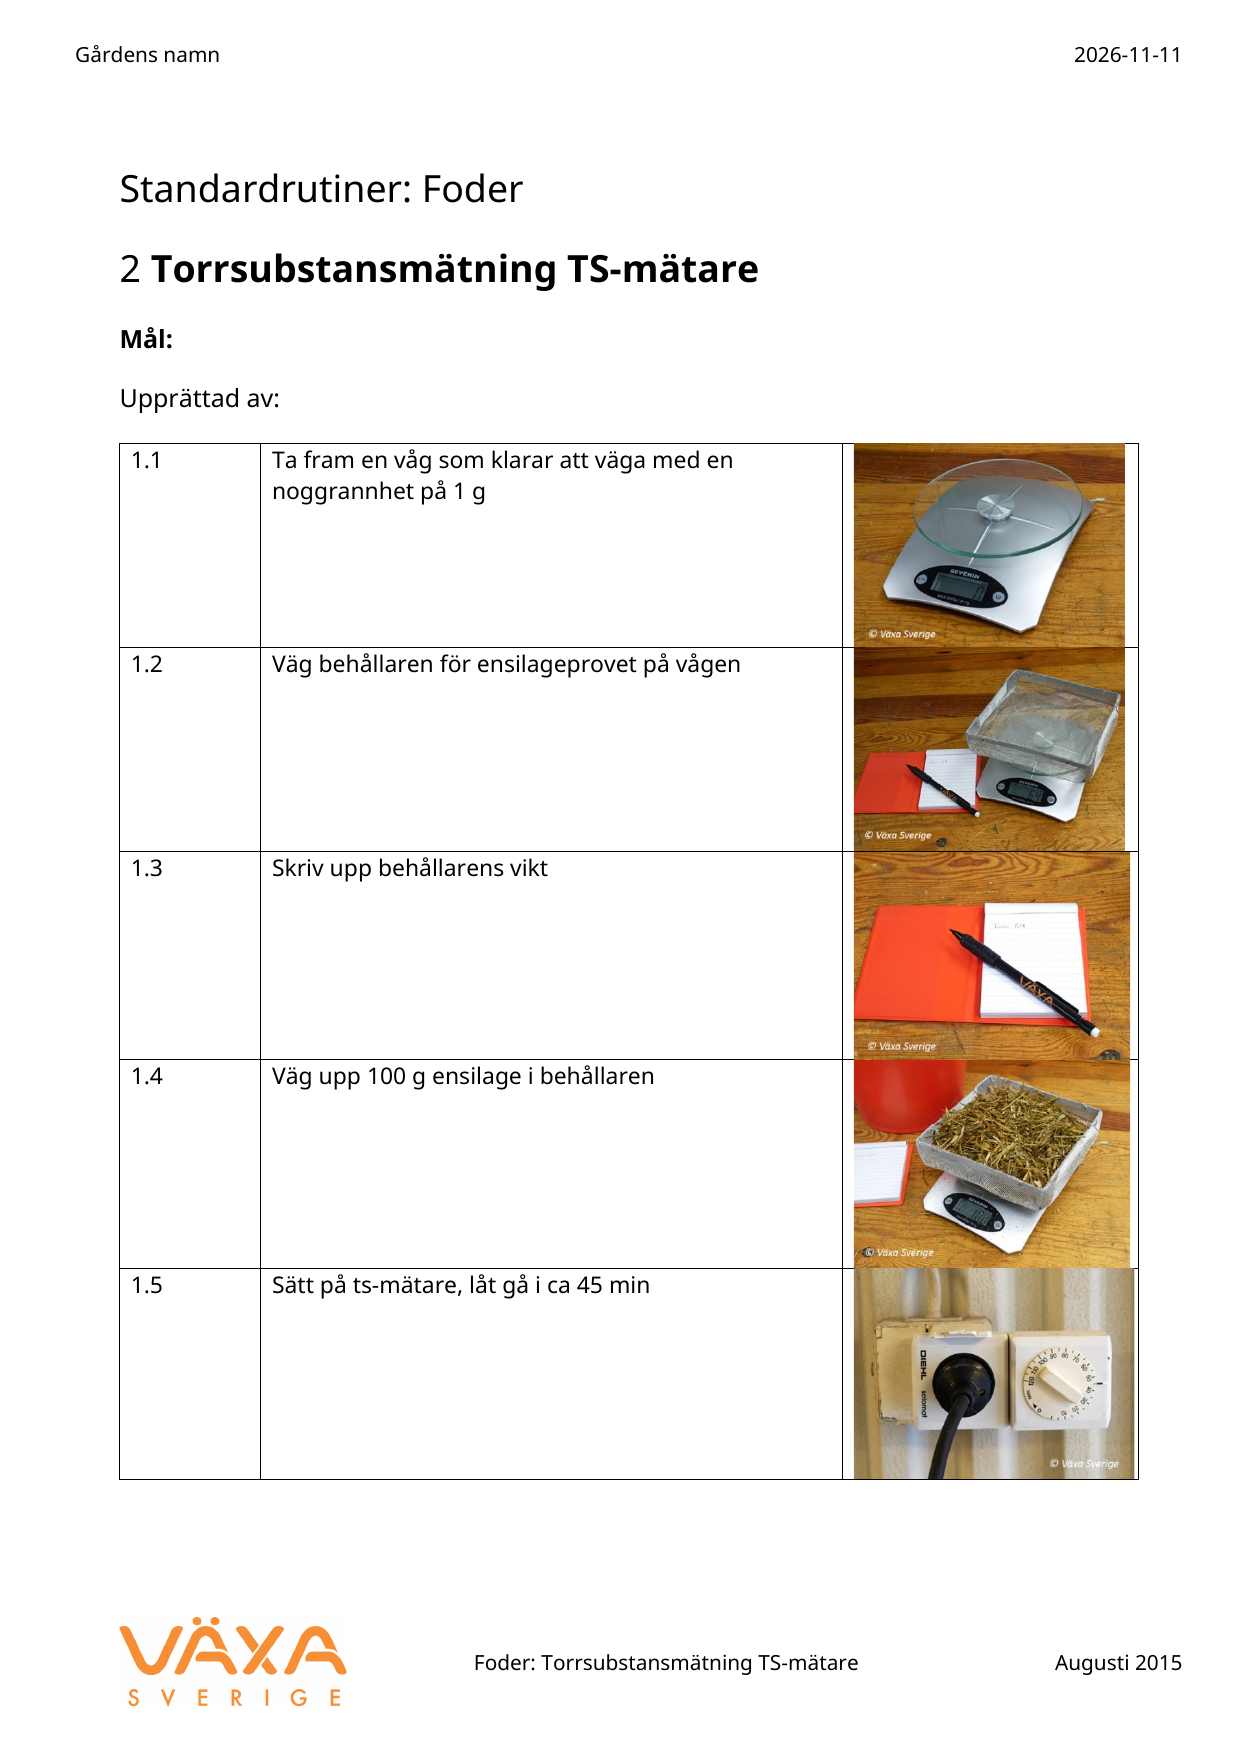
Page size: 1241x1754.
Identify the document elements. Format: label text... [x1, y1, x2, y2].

table_cell Skriv upp behållarens vikt [261, 852, 842, 1059]
table_header [843, 444, 853, 647]
table_cell [843, 852, 853, 1059]
text Upprättad av: [119, 381, 1167, 414]
table_cell 1.2 [120, 648, 260, 851]
text Standardrutiner: Foder [119, 162, 1167, 213]
table_header [1125, 444, 1138, 647]
table_cell [843, 1060, 853, 1268]
table_header 1.1 [120, 444, 260, 647]
table_cell Väg upp 100 g ensilage i behållaren [261, 1060, 842, 1268]
table_cell [1131, 1060, 1138, 1268]
table_cell [1125, 648, 1138, 851]
picture [853, 852, 1135, 1479]
text Mål: [119, 321, 1167, 356]
table_cell 1.4 [120, 1060, 260, 1268]
table_cell Väg behållaren för ensilageprovet på vågen [261, 648, 842, 851]
table_cell [843, 648, 853, 851]
table_cell [843, 1269, 853, 1479]
table_cell 1.5 [120, 1269, 260, 1479]
picture [853, 443, 1125, 851]
table_cell Sätt på ts-mätare, låt gå i ca 45 min [261, 1269, 842, 1479]
text 2 Torrsubstansmätning TS-mätare [119, 242, 1167, 293]
table_header Ta fram en våg som klarar att väga med en noggrannhet på 1 g [261, 444, 842, 647]
table_cell 1.3 [120, 852, 260, 1059]
table_cell [1131, 852, 1138, 1059]
picture [119, 1617, 347, 1707]
